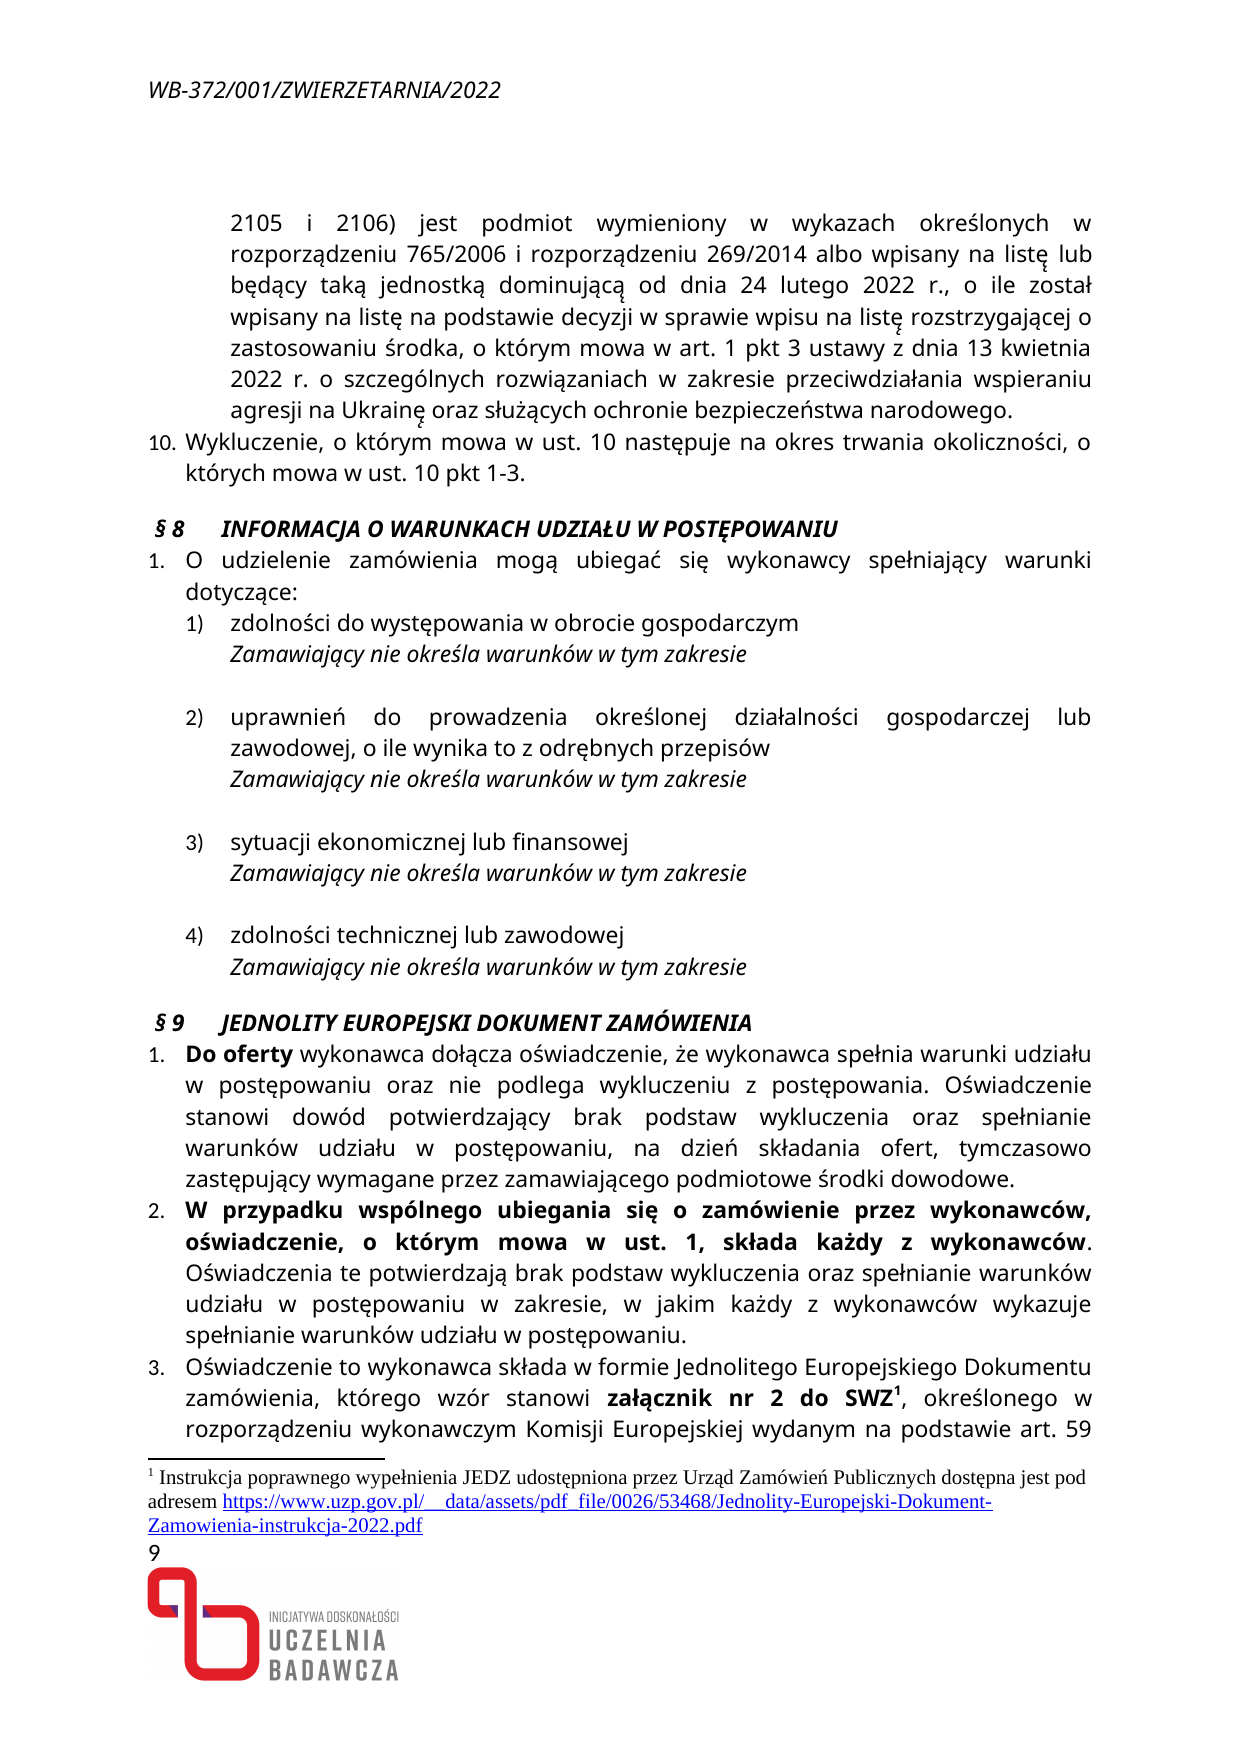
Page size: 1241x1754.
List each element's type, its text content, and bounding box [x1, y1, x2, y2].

list zdolności do występowania w obrocie gospodarczym [185, 607, 1092, 638]
list O udzielenie zamówienia mogą ubiegać się wykonawcy spełniający warunki dotyczące: [148, 544, 1092, 607]
list Zamawiający nie określa warunków w tym zakresie [230, 763, 1092, 794]
picture [147, 1567, 399, 1681]
subtitle JEDNOLITY EUROPEJSKI DOKUMENT ZAMÓWIENIA [154, 1007, 1092, 1038]
list Zamawiający nie określa warunków w tym zakresie [230, 857, 1092, 888]
subtitle INFORMACJA O WARUNKACH UDZIAŁU W POSTĘPOWANIU [154, 513, 1092, 544]
list zdolności technicznej lub zawodowej [185, 919, 1092, 951]
list Do oferty wykonawca dołącza oświadczenie, że wykonawca spełnia warunki udziału w postępowaniu oraz nie podlega wykluczeniu z postępowania. Oświadczenie stanowi dowód potwierdzający brak podstaw wykluczenia oraz spełnianie warunków udziału w postępowaniu, na dzień składania ofert, tymczasowo zastępujący wymagane przez zamawiającego podmiotowe środki dowodowe. [148, 1038, 1092, 1194]
list Zamawiający nie określa warunków w tym zakresie [230, 951, 1092, 982]
list uprawnień do prowadzenia określonej działalności gospodarczej lub zawodowej, o ile wynika to z odrębnych przepisów [185, 701, 1092, 763]
list Wykluczenie, o którym mowa w ust. 10 następuje na okres trwania okoliczności, o których mowa w ust. 10 pkt 1-3. [148, 426, 1092, 488]
list Zamawiający nie określa warunków w tym zakresie [230, 638, 1092, 669]
list sytuacji ekonomicznej lub finansowej [185, 826, 1092, 857]
list W przypadku wspólnego ubiegania się o zamówienie przez wykonawców, oświadczenie, o którym mowa w ust. 1, składa każdy z wykonawców. Oświadczenia te potwierdzają brak podstaw wykluczenia oraz spełnianie warunków udziału w postępowaniu w zakresie, w jakim każdy z wykonawców wykazuje spełnianie warunków udziału w postępowaniu. [148, 1194, 1092, 1351]
